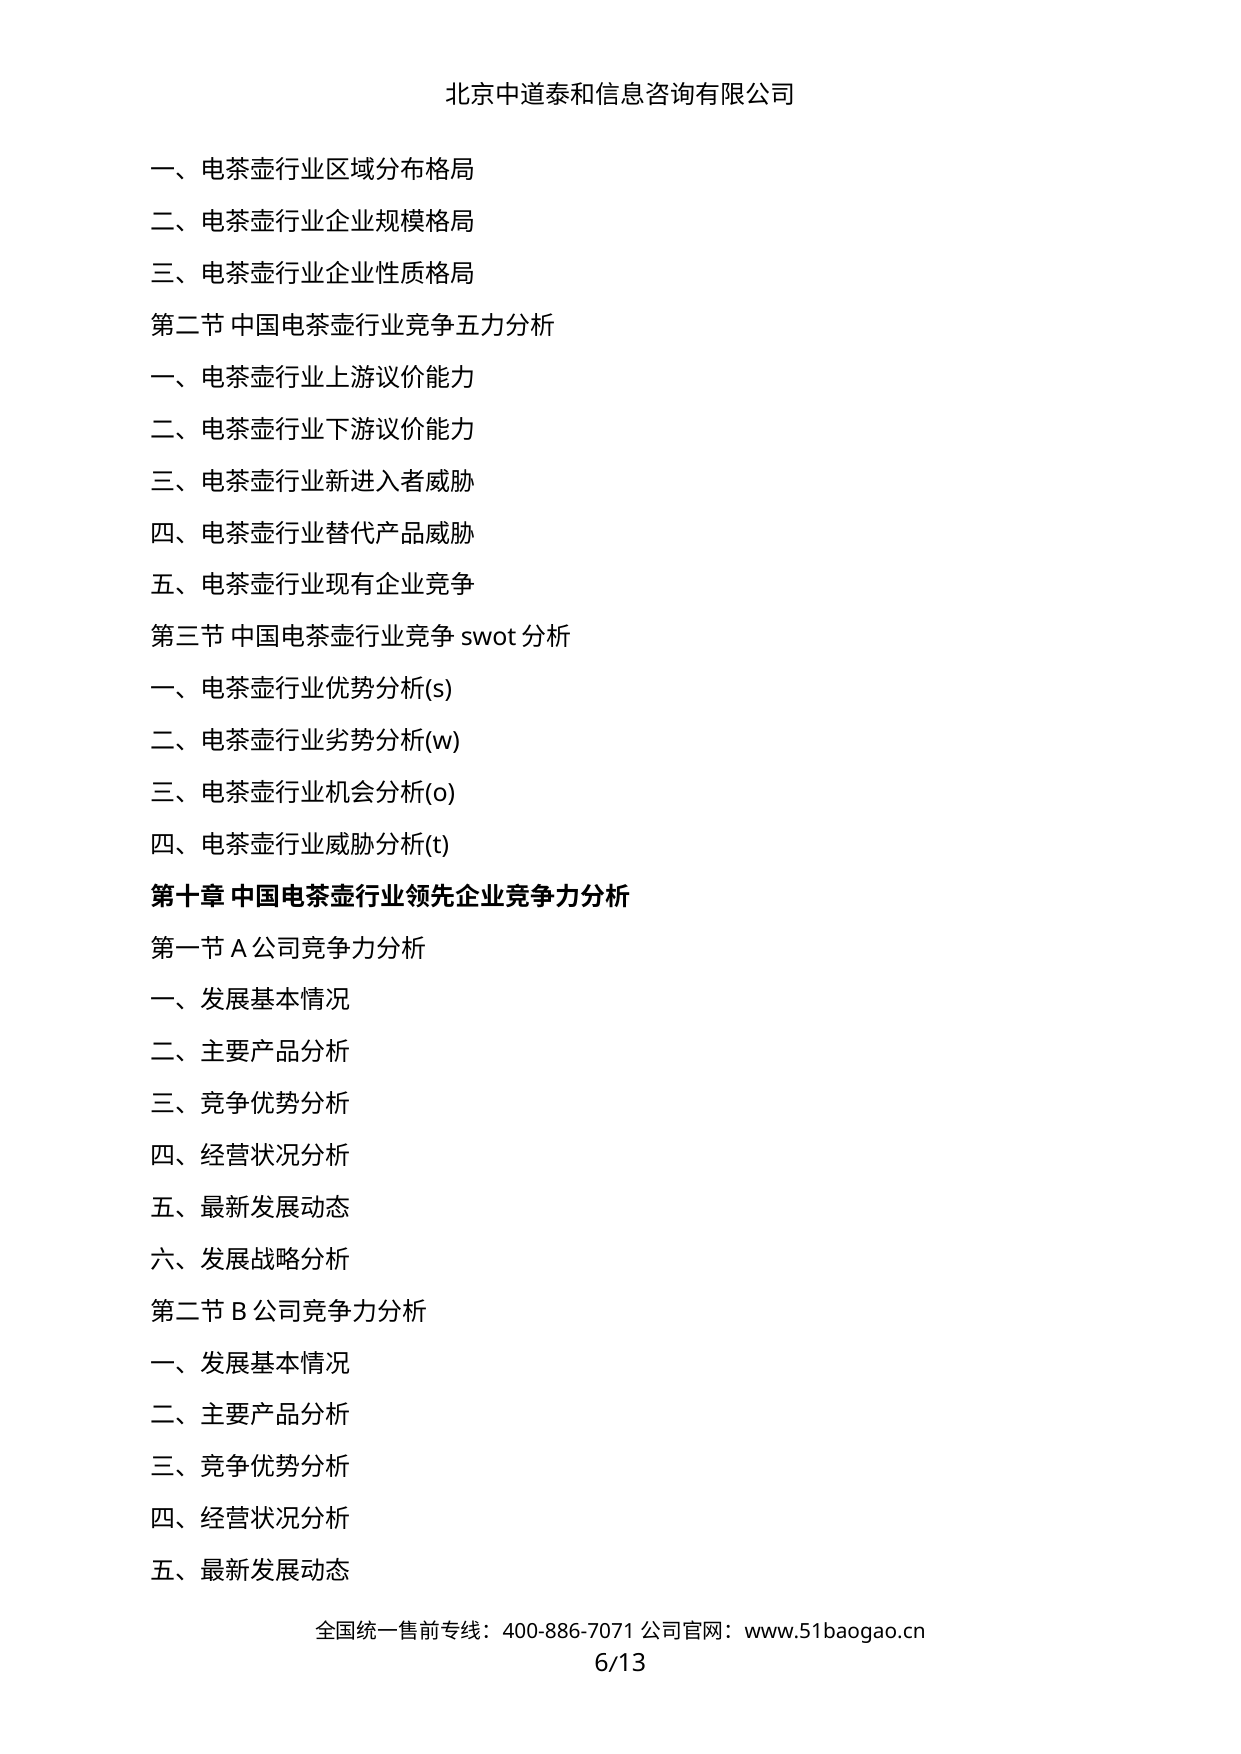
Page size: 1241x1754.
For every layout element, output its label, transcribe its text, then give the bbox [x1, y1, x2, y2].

text 二、电茶壶行业企业规模格局 [150, 202, 1090, 238]
text 一、电茶壶行业上游议价能力 [150, 357, 1090, 394]
text 三、竞争优势分析 [150, 1447, 1090, 1483]
text 一、发展基本情况 [150, 980, 1090, 1016]
text 三、竞争优势分析 [150, 1084, 1090, 1120]
text 第三节 中国电茶壶行业竞争swot分析 [150, 617, 1090, 653]
text 四、经营状况分析 [150, 1136, 1090, 1172]
text 第二节 中国电茶壶行业竞争五力分析 [150, 306, 1090, 342]
text 二、电茶壶行业下游议价能力 [150, 409, 1090, 446]
text 五、最新发展动态 [150, 1187, 1090, 1224]
text 第一节 A公司竞争力分析 [150, 928, 1090, 964]
text 四、电茶壶行业威胁分析(t) [150, 824, 1090, 861]
text 一、电茶壶行业优势分析(s) [150, 669, 1090, 705]
text 三、电茶壶行业企业性质格局 [150, 254, 1090, 290]
text 四、电茶壶行业替代产品威胁 [150, 513, 1090, 549]
text 五、最新发展动态 [150, 1551, 1090, 1587]
text 三、电茶壶行业新进入者威胁 [150, 461, 1090, 497]
text 二、电茶壶行业劣势分析(w) [150, 721, 1090, 757]
text 二、主要产品分析 [150, 1395, 1090, 1431]
text 第十章 中国电茶壶行业领先企业竞争力分析 [150, 876, 1090, 912]
text 二、主要产品分析 [150, 1032, 1090, 1068]
text 一、电茶壶行业区域分布格局 [150, 150, 1090, 186]
text 一、发展基本情况 [150, 1343, 1090, 1379]
text 三、电茶壶行业机会分析(o) [150, 772, 1090, 809]
text 五、电茶壶行业现有企业竞争 [150, 565, 1090, 601]
text 四、经营状况分析 [150, 1499, 1090, 1535]
text 六、发展战略分析 [150, 1239, 1090, 1276]
text 第二节 B公司竞争力分析 [150, 1291, 1090, 1327]
